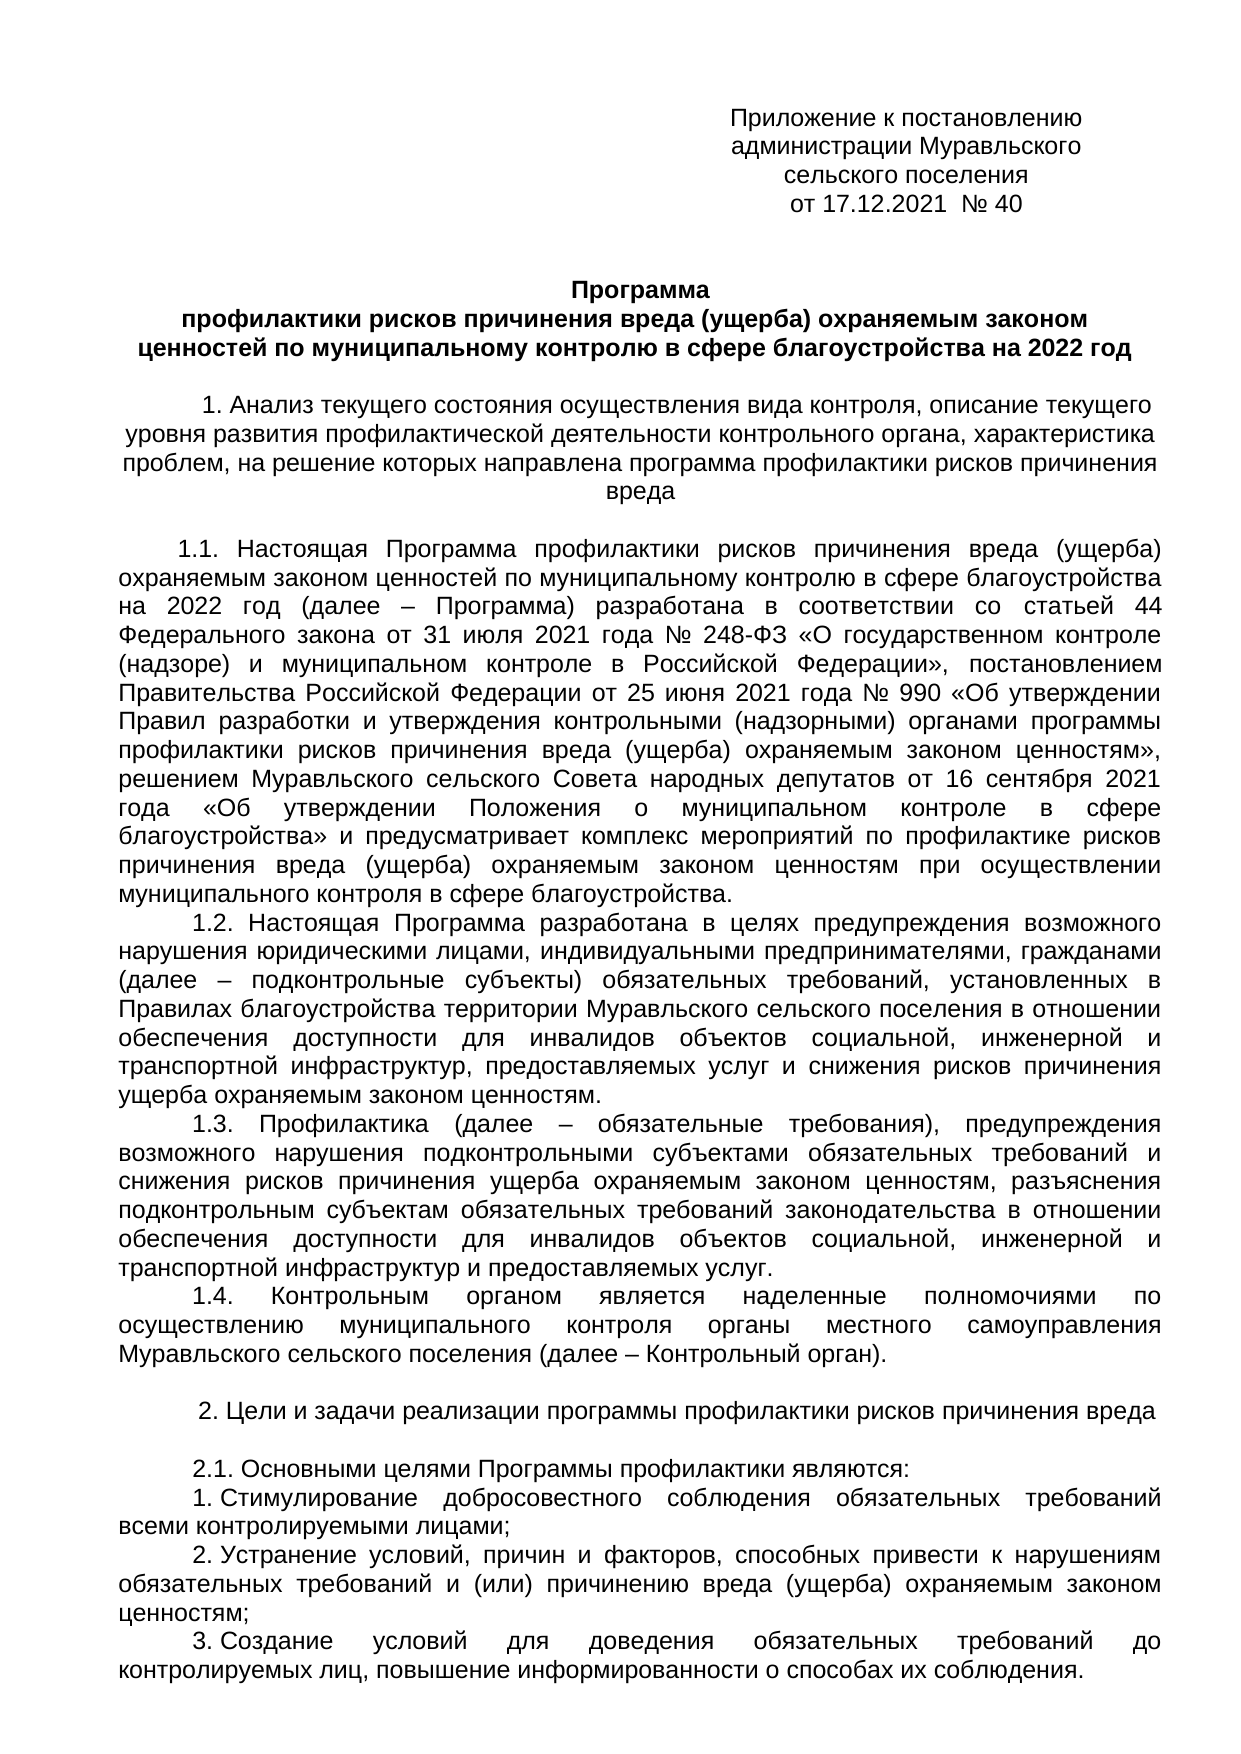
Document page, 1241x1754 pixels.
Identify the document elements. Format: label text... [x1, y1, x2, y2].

list Создание условий для доведения обязательных требований до контролируемых лиц, повышение информированности о способах их соблюдения. [118, 1626, 1162, 1684]
text 1.2. Настоящая Программа разработана в целях предупреждения возможного нарушения юридическими лицами, индивидуальными предпринимателями, гражданами (далее – подконтрольные субъекты) обязательных требований, установленных в Правилах благоустройства территории Муравльского сельского поселения в отношении обеспечения доступности для инвалидов объектов социальной, инженерной и транспортной инфраструктур, предоставляемых услуг и снижения рисков причинения ущерба охраняемым законом ценностям. [118, 908, 1162, 1109]
text Приложение к постановлению администрации Муравльского [650, 103, 1162, 160]
list Устранение условий, причин и факторов, способных привести к нарушениям обязательных требований и (или) причинению вреда (ущерба) охраняемым законом ценностям; [118, 1540, 1162, 1626]
text 2. Цели и задачи реализации программы профилактики рисков причинения вреда [118, 1396, 1162, 1425]
list Стимулирование добросовестного соблюдения обязательных требований всеми контролируемыми лицами; [118, 1483, 1162, 1540]
text 1.1. Настоящая Программа профилактики рисков причинения вреда (ущерба) охраняемым законом ценностей по муниципальному контролю в сфере благоустройства на 2022 год (далее – Программа) разработана в соответствии со статьей 44 Федерального закона от 31 июля 2021 года № 248-ФЗ «О государственном контроле (надзоре) и муниципальном контроле в Российской Федерации», постановлением Правительства Российской Федерации от 25 июня 2021 года № 990 «Об утверждении Правил разработки и утверждения контрольными (надзорными) органами программы профилактики рисков причинения вреда (ущерба) охраняемым законом ценностям», решением Муравльского сельского Совета народных депутатов от 16 сентября 2021 года «Об утверждении Положения о муниципальном контроле в сфере благоустройства» и предусматривает комплекс мероприятий по профилактике рисков причинения вреда (ущерба) охраняемым законом ценностям при осуществлении муниципального контроля в сфере благоустройства. [118, 534, 1162, 908]
text сельского поселения [650, 160, 1162, 189]
text 2.1. Основными целями Программы профилактики являются: [118, 1454, 1162, 1483]
text 1. Анализ текущего состояния осуществления вида контроля, описание текущего уровня развития профилактической деятельности контрольного органа, характеристика проблем, на решение которых направлена программа профилактики рисков причинения вреда [118, 390, 1162, 505]
text 1.4. Контрольным органом является наделенные полномочиями по осуществлению муниципального контроля органы местного самоуправления Муравльского сельского поселения (далее – Контрольный орган). [118, 1281, 1162, 1368]
text от 17.12.2021 № 40 [650, 189, 1162, 218]
text профилактики рисков причинения вреда (ущерба) охраняемым законом ценностей по муниципальному контролю в сфере благоустройства на 2022 год [118, 304, 1152, 361]
text 1.3. Профилактика (далее – обязательные требования), предупреждения возможного нарушения подконтрольными субъектами обязательных требований и снижения рисков причинения ущерба охраняемым законом ценностям, разъяснения подконтрольным субъектам обязательных требований законодательства в отношении обеспечения доступности для инвалидов объектов социальной, инженерной и транспортной инфраструктур и предоставляемых услуг. [118, 1109, 1162, 1281]
text Программа [118, 275, 1162, 304]
